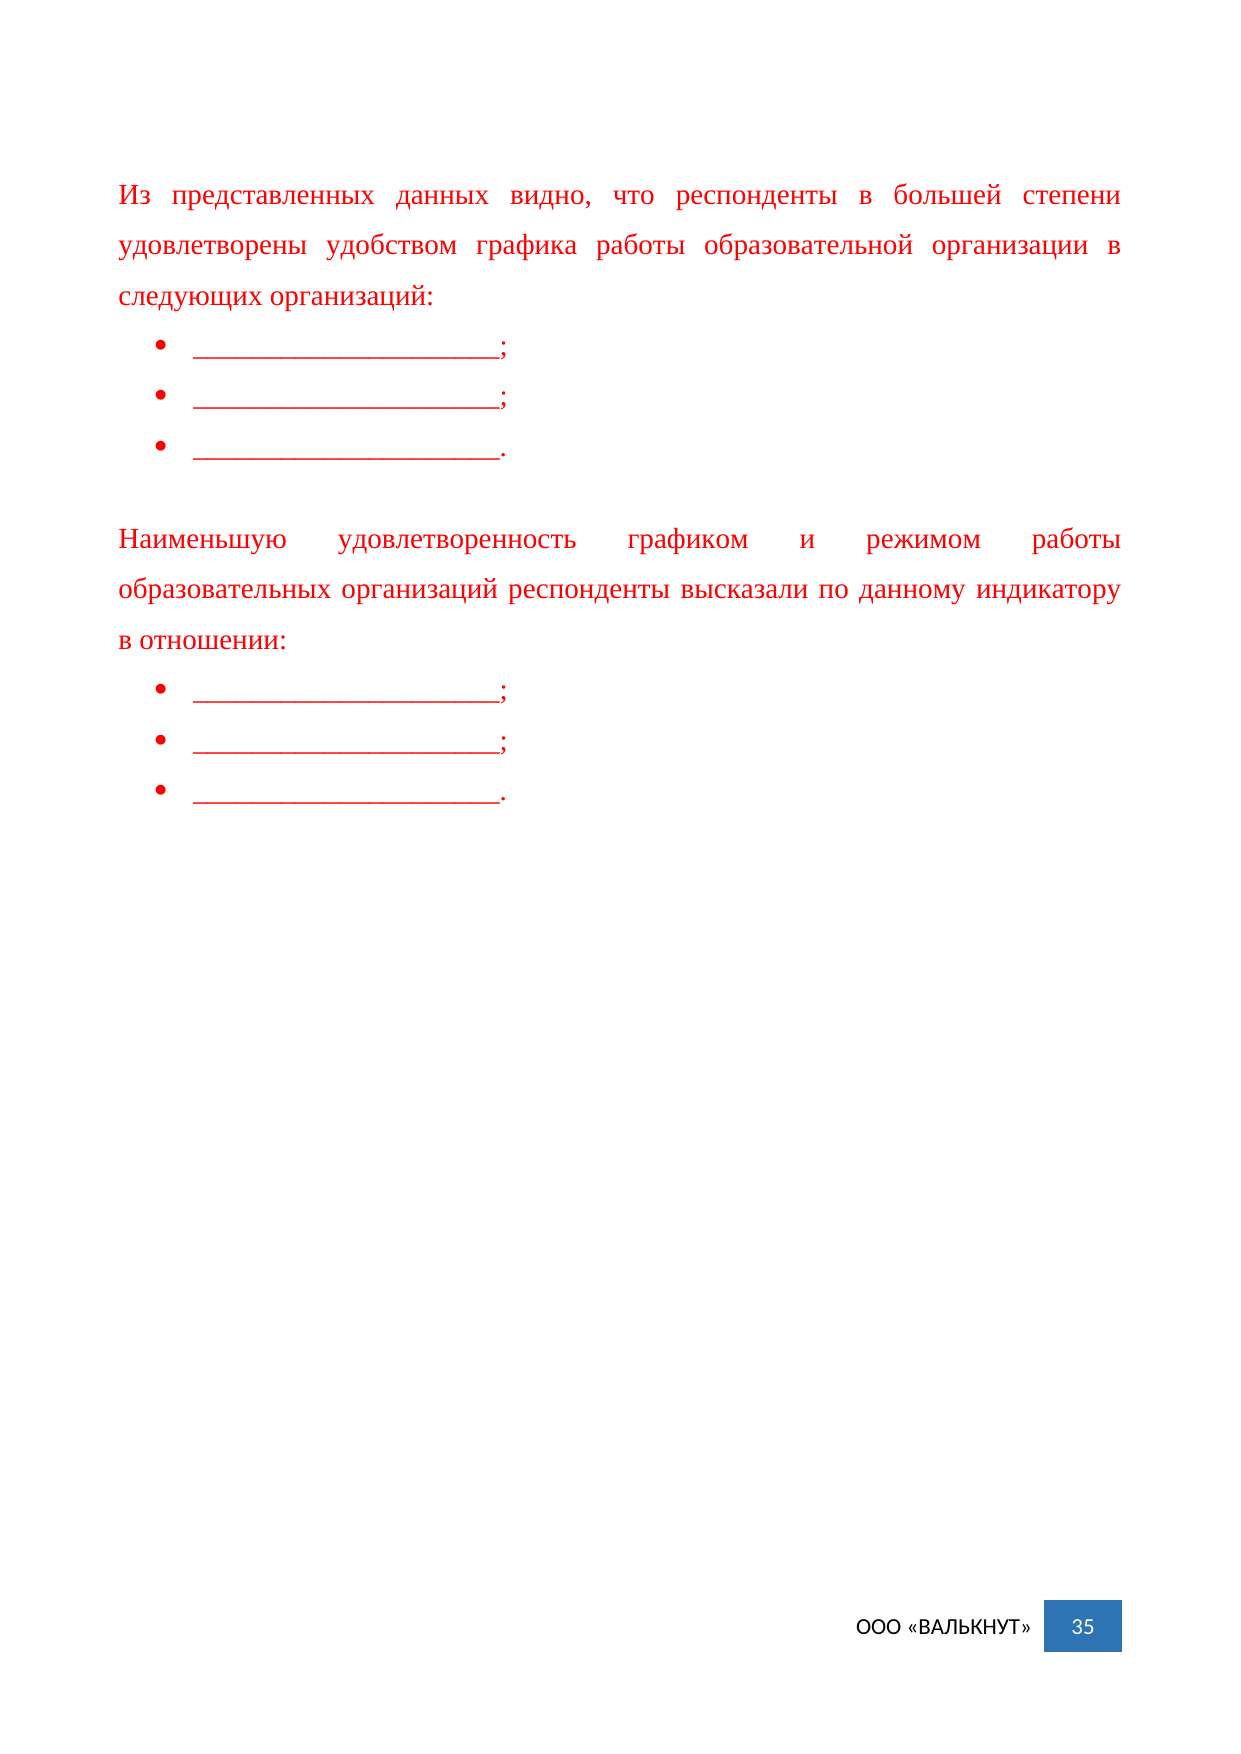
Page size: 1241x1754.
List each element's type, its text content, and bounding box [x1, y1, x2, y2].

list _____________________; [156, 723, 1122, 756]
list _____________________; [156, 378, 1122, 412]
text Из представленных данных видно, что респонденты в большей степени удовлетворены удобством графика работы образовательной организации в следующих организаций: [118, 177, 1122, 311]
list _____________________; [156, 672, 1122, 706]
list _____________________; [156, 328, 1122, 362]
text Наименьшую удовлетворенность графиком и режимом работы образовательных организаций респонденты высказали по данному индикатору в отношении: [118, 521, 1122, 656]
list _____________________. [156, 429, 1122, 463]
list _____________________. [156, 773, 1122, 807]
